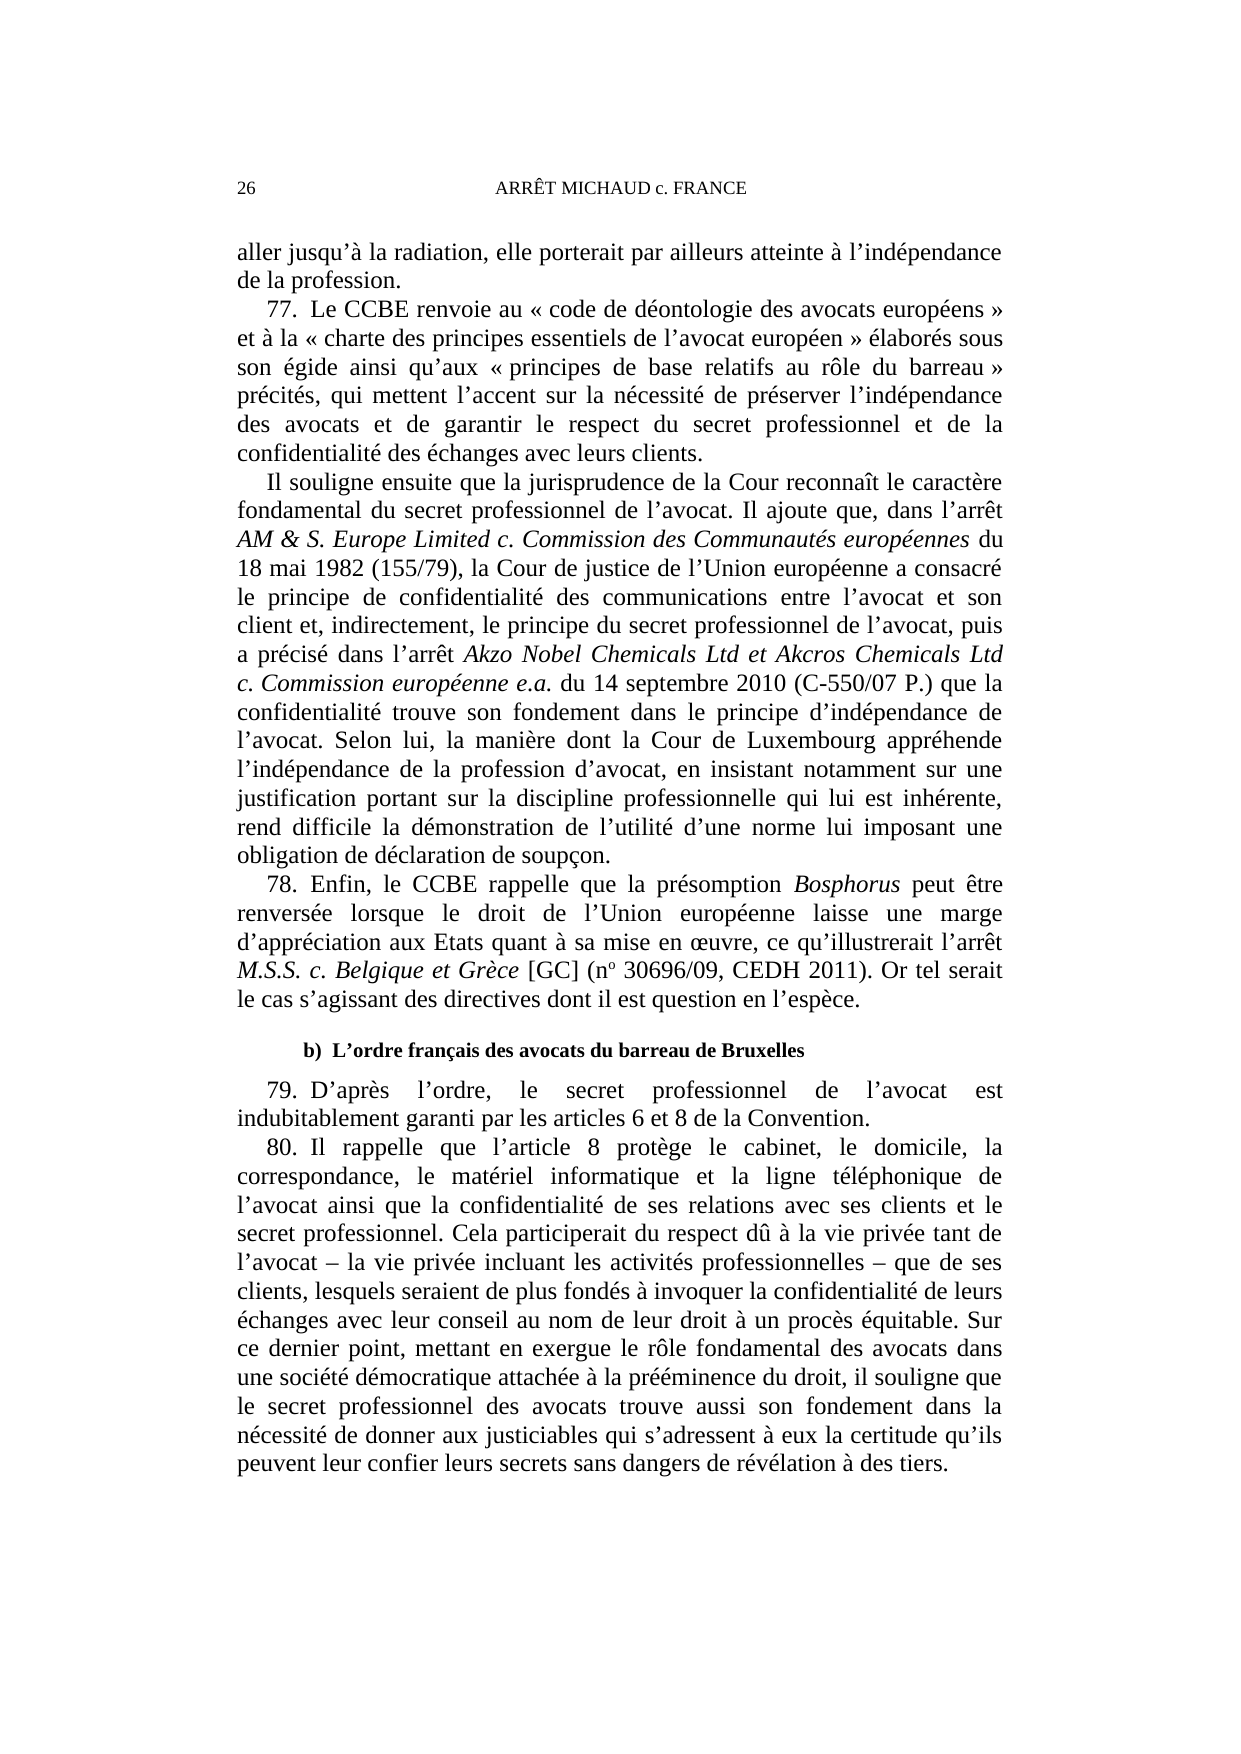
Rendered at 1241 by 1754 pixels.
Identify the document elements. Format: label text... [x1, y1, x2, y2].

text 77. Le CCBE renvoie au « code de déontologie des avocats européens » et à la « charte des principes essentiels de l’avocat européen » élaborés sous son égide ainsi qu’aux « principes de base relatifs au rôle du barreau » précités, qui mettent l’accent sur la nécessité de préserver l’indépendance des avocats et de garantir le respect du secret professionnel et de la confidentialité des échanges avec leurs clients. [237, 294, 1003, 467]
text Il souligne ensuite que la jurisprudence de la Cour reconnaît le caractère fondamental du secret professionnel de l’avocat. Il ajoute que, dans l’arrêt AM & S. Europe Limited c. Commission des Communautés européennes du 18 mai 1982 (155/79), la Cour de justice de l’Union européenne a consacré le principe de confidentialité des communications entre l’avocat et son client et, indirectement, le principe du secret professionnel de l’avocat, puis a précisé dans l’arrêt Akzo Nobel Chemicals Ltd et Akcros Chemicals Ltd c. Commission européenne e.a. du 14 septembre 2010 (C-550/07 P.) que la confidentialité trouve son fondement dans le principe d’indépendance de l’avocat. Selon lui, la manière dont la Cour de Luxembourg appréhende l’indépendance de la profession d’avocat, en insistant notamment sur une justification portant sur la discipline professionnelle qui lui est inhérente, rend difficile la démonstration de l’utilité d’une norme lui imposant une obligation de déclaration de soupçon. [237, 467, 1003, 869]
text 80. Il rappelle que l’article 8 protège le cabinet, le domicile, la correspondance, le matériel informatique et la ligne téléphonique de l’avocat ainsi que la confidentialité de ses relations avec ses clients et le secret professionnel. Cela participerait du respect dû à la vie privée tant de l’avocat – la vie privée incluant les activités professionnelles – que de ses clients, lesquels seraient de plus fondés à invoquer la confidentialité de leurs échanges avec leur conseil au nom de leur droit à un procès équitable. Sur ce dernier point, mettant en exergue le rôle fondamental des avocats dans une société démocratique attachée à la prééminence du droit, il souligne que le secret professionnel des avocats trouve aussi son fondement dans la nécessité de donner aux justiciables qui s’adressent à eux la certitude qu’ils peuvent leur confier leurs secrets sans dangers de révélation à des tiers. [237, 1132, 1003, 1477]
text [237, 237, 1003, 294]
text b) L’ordre français des avocats du barreau de Bruxelles [303, 1038, 1003, 1062]
text 78. Enfin, le CCBE rappelle que la présomption Bosphorus peut être renversée lorsque le droit de l’Union européenne laisse une marge d’appréciation aux Etats quant à sa mise en œuvre, ce qu’illustrerait l’arrêt M.S.S. c. Belgique et Grèce [GC] (no 30696/09, CEDH 2011). Or tel serait le cas s’agissant des directives dont il est question en l’espèce. [237, 869, 1003, 1013]
text 79. D’après l’ordre, le secret professionnel de l’avocat est indubitablement garanti par les articles 6 et 8 de la Convention. [237, 1075, 1003, 1132]
